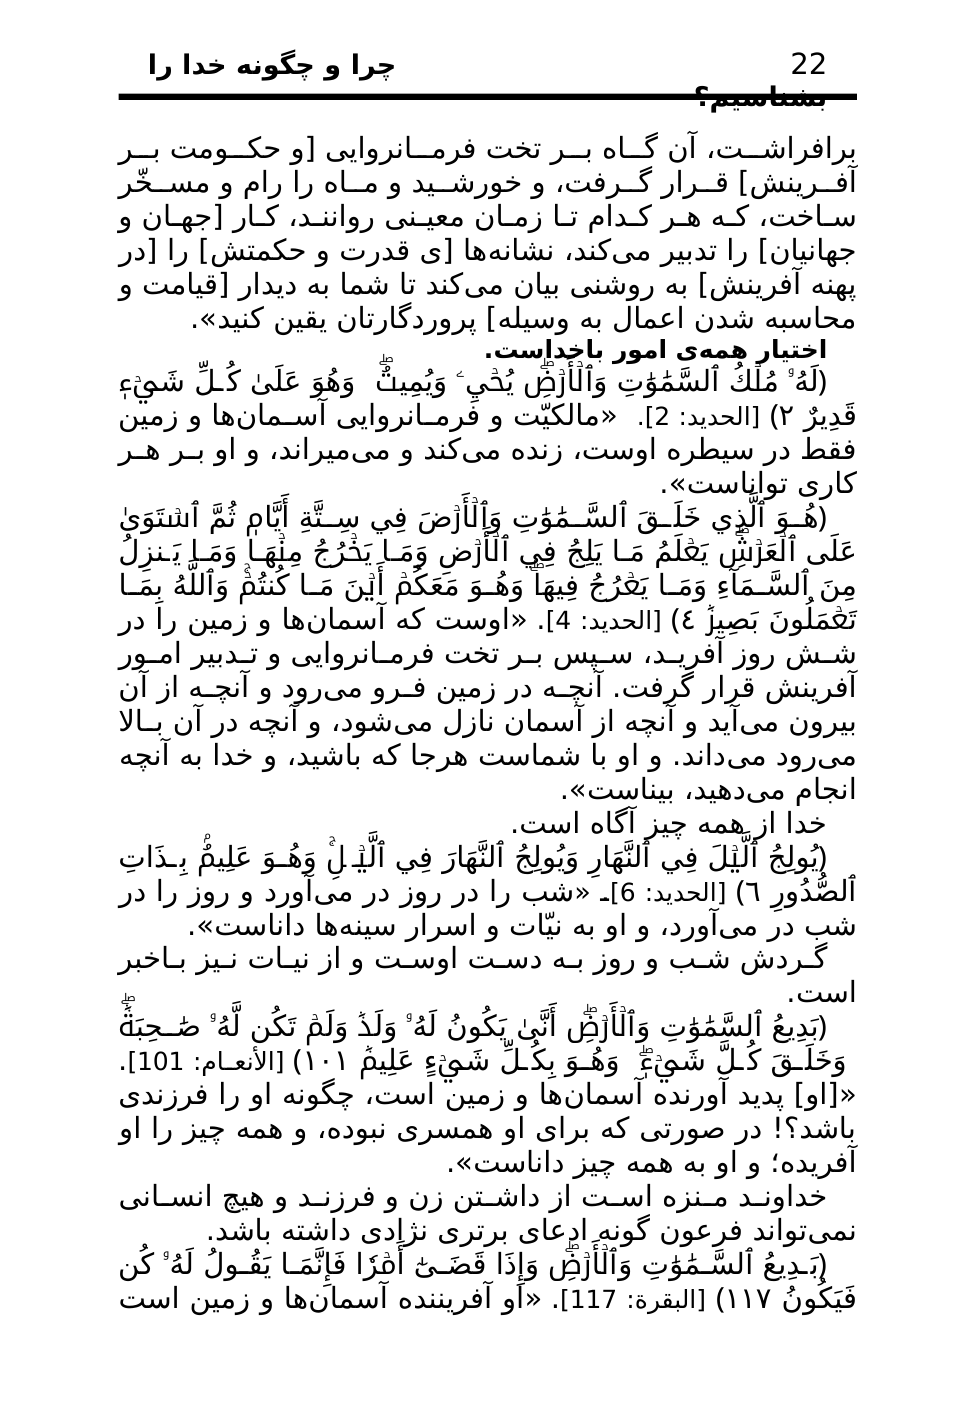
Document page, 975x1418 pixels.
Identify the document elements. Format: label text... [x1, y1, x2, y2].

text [118, 1247, 857, 1315]
text گردش شب و روز به دست اوست و از نیات نیز باخبر است. [118, 942, 857, 1010]
text اختیار همه‌ی امور باخداست. [118, 335, 857, 364]
text خدا از همه چیز آگاه است. [118, 806, 857, 840]
text ﴿بَدِيعُ ٱلسَّمَٰوَٰتِ وَٱلۡأَرۡضِۖ أَنَّىٰ يَكُونُ لَهُۥ وَلَدٞ وَلَمۡ تَكُن لَّهُۥ صَٰحِبَةٞۖ وَخَلَقَ كُلَّ شَيۡءٖۖ وَهُوَ بِكُلِّ شَيۡءٍ عَلِيمٞ ١٠١﴾ [الأنعام: 101]. «[او] پدید آورنده آسمان‌ها و زمین است، چگونه او را فرزندی باشد؟! در صورتی که برای او همسری نبوده، و همه چیز را او آفریده؛ و او به همه چیز داناست». [118, 1010, 857, 1179]
text خداوند منزه است از داشتن زن و فرزند و هیچ انسانی نمی‌تواند فرعون گونه ادعای برتری نژادی داشته باشد. [118, 1179, 857, 1247]
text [118, 132, 857, 335]
text ﴿لَهُۥ مُلۡكُ ٱلسَّمَٰوَٰتِ وَٱلۡأَرۡضِۖ يُحۡيِۦ وَيُمِيتُۖ وَهُوَ عَلَىٰ كُلِّ شَيۡءٖ قَدِيرٌ ٢﴾ [الحدید: 2]. «مالکیّت و فرمانروایی آسمان‌ها و زمین فقط در سیطره اوست، زنده می‌کند و می‌میراند، و او بر هر کاری تواناست». [118, 364, 857, 500]
text ﴿هُوَ ٱلَّذِي خَلَقَ ٱلسَّمَٰوَٰتِ وَٱلۡأَرۡضَ فِي سِتَّةِ أَيَّامٖ ثُمَّ ٱسۡتَوَىٰ عَلَى ٱلۡعَرۡشِۖ يَعۡلَمُ مَا يَلِجُ فِي ٱلۡأَرۡضِ وَمَا يَخۡرُجُ مِنۡهَا وَمَا يَنزِلُ مِنَ ٱلسَّمَآءِ وَمَا يَعۡرُجُ فِيهَاۖ وَهُوَ مَعَكُمۡ أَيۡنَ مَا كُنتُمۡۚ وَٱللَّهُ بِمَا تَعۡمَلُونَ بَصِيرٞ ٤﴾ [الحدید: 4]. «اوست که آسمان‌ها و زمین را در شش روز آفرید، سپس بر تخت فرمانروایی و تدبیر امور آفرینش قرار گرفت. آنچه در زمین فرو می‌رود و آنچه از آن بیرون می‌آید و آنچه از آسمان نازل می‌شود، و آنچه در آن بالا می‌رود می‌داند. و او با شماست هرجا که باشید، و خدا به آنچه انجام می‌دهید، بیناست». [118, 500, 857, 806]
text ﴿يُولِجُ ٱلَّيۡلَ فِي ٱلنَّهَارِ وَيُولِجُ ٱلنَّهَارَ فِي ٱلَّيۡلِۚ وَهُوَ عَلِيمُۢ بِذَاتِ ٱلصُّدُورِ ٦﴾ [الحدید: 6]. «شب را در روز در می‌آورد و روز را در شب در می‌آورد، و او به نیّات و اسرار سینه‌ها داناست». [118, 840, 857, 942]
